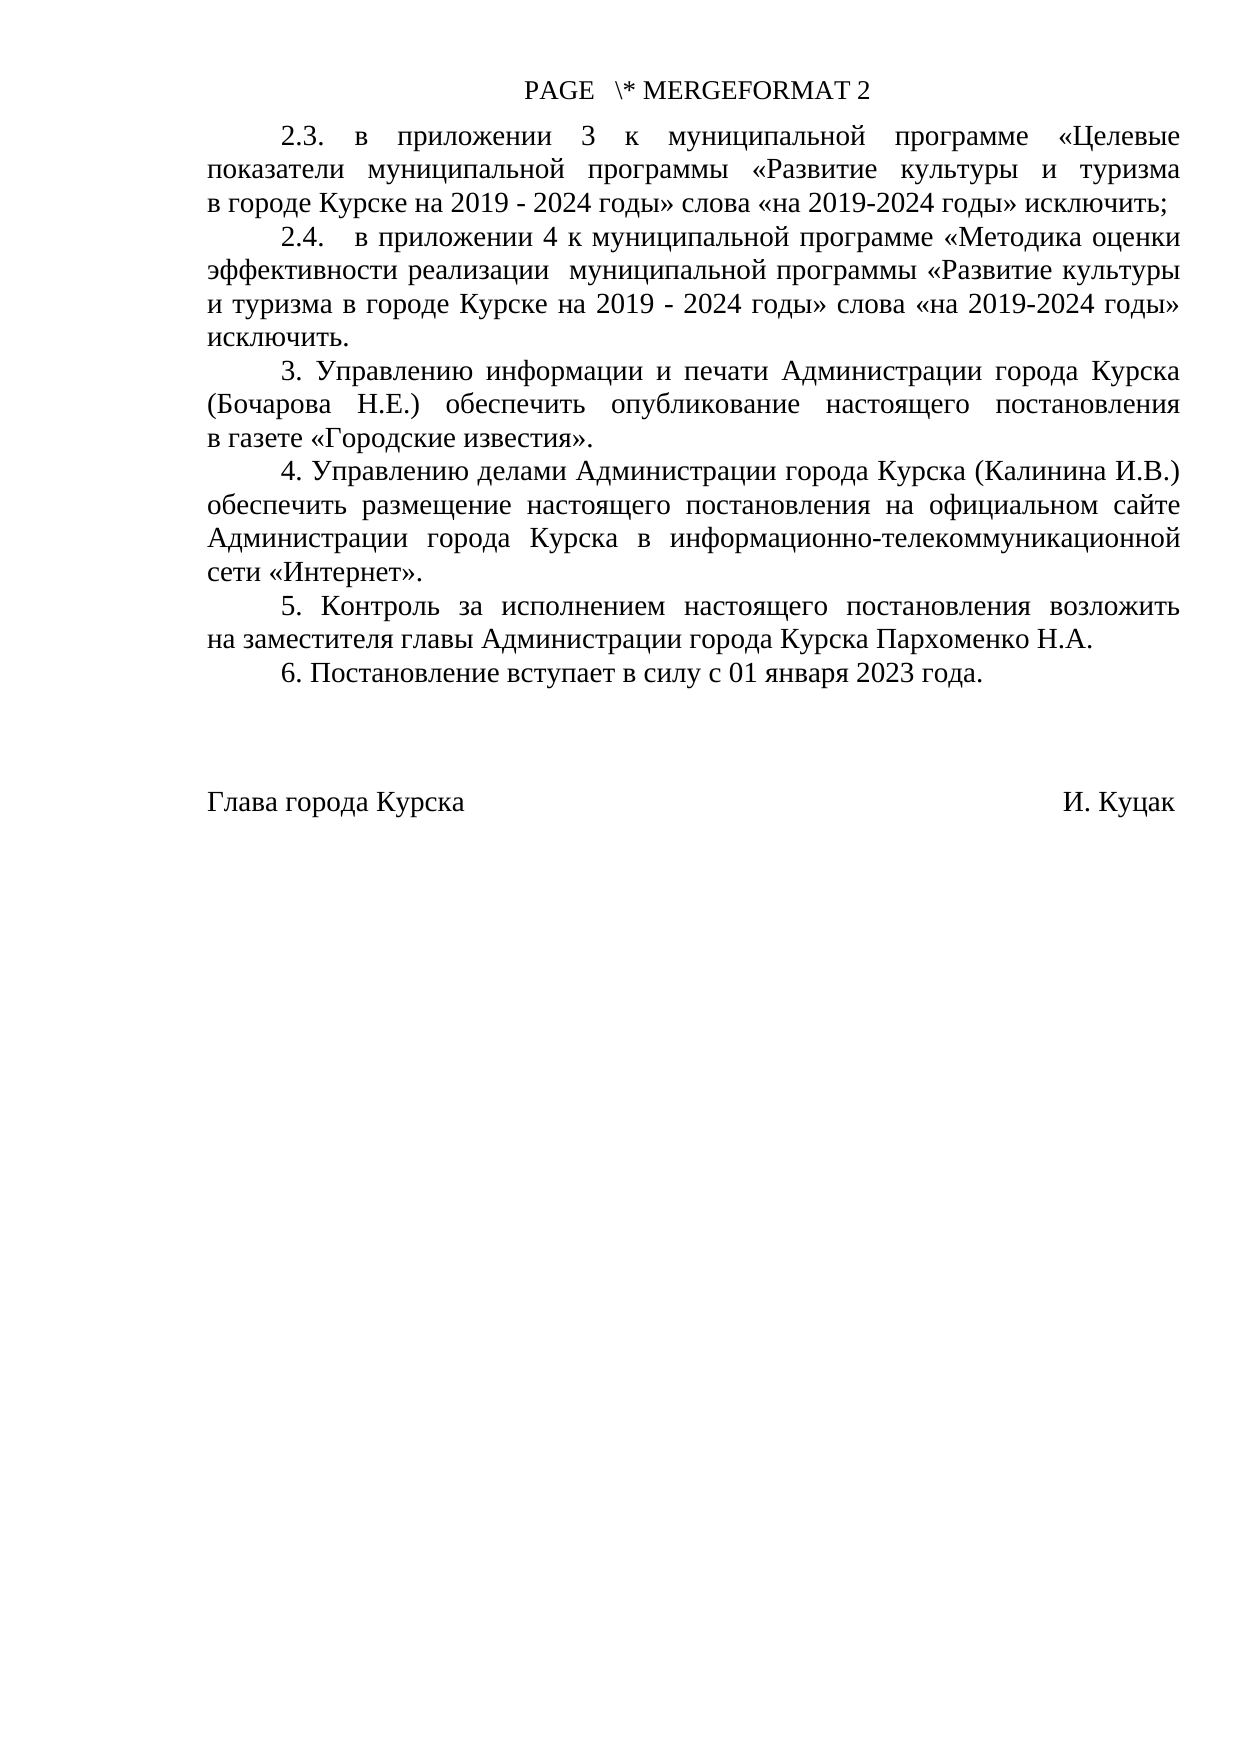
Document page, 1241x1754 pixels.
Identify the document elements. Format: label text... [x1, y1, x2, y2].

text 5. Контроль за исполнением настоящего постановления возложить на заместителя главы Администрации города Курска Пархоменко Н.А. [207, 588, 1181, 655]
text 6. Постановление вступает в силу с 01 января 2023 года. [207, 655, 1181, 688]
text 4. Управлению делами Администрации города Курска (Калинина И.В.) обеспечить размещение настоящего постановления на официальном сайте Администрации города Курска в информационно-телекоммуникационной сети «Интернет». [207, 453, 1181, 588]
list в приложении 4 к муниципальной программе «Методика оценки эффективности реализации муниципальной программы «Развитие культуры и туризма в городе Курске на 2019 - 2024 годы» слова «на 2019-2024 годы» исключить. [207, 219, 1181, 353]
text Глава города Курска И. Куцак [207, 784, 1181, 818]
list в приложении 3 к муниципальной программе «Целевые показатели муниципальной программы «Развитие культуры и туризма в городе Курске на 2019 - 2024 годы» слова «на 2019-2024 годы» исключить; [207, 118, 1181, 219]
text 3. Управлению информации и печати Администрации города Курска (Бочарова Н.Е.) обеспечить опубликование настоящего постановления в газете «Городские известия». [207, 353, 1181, 453]
